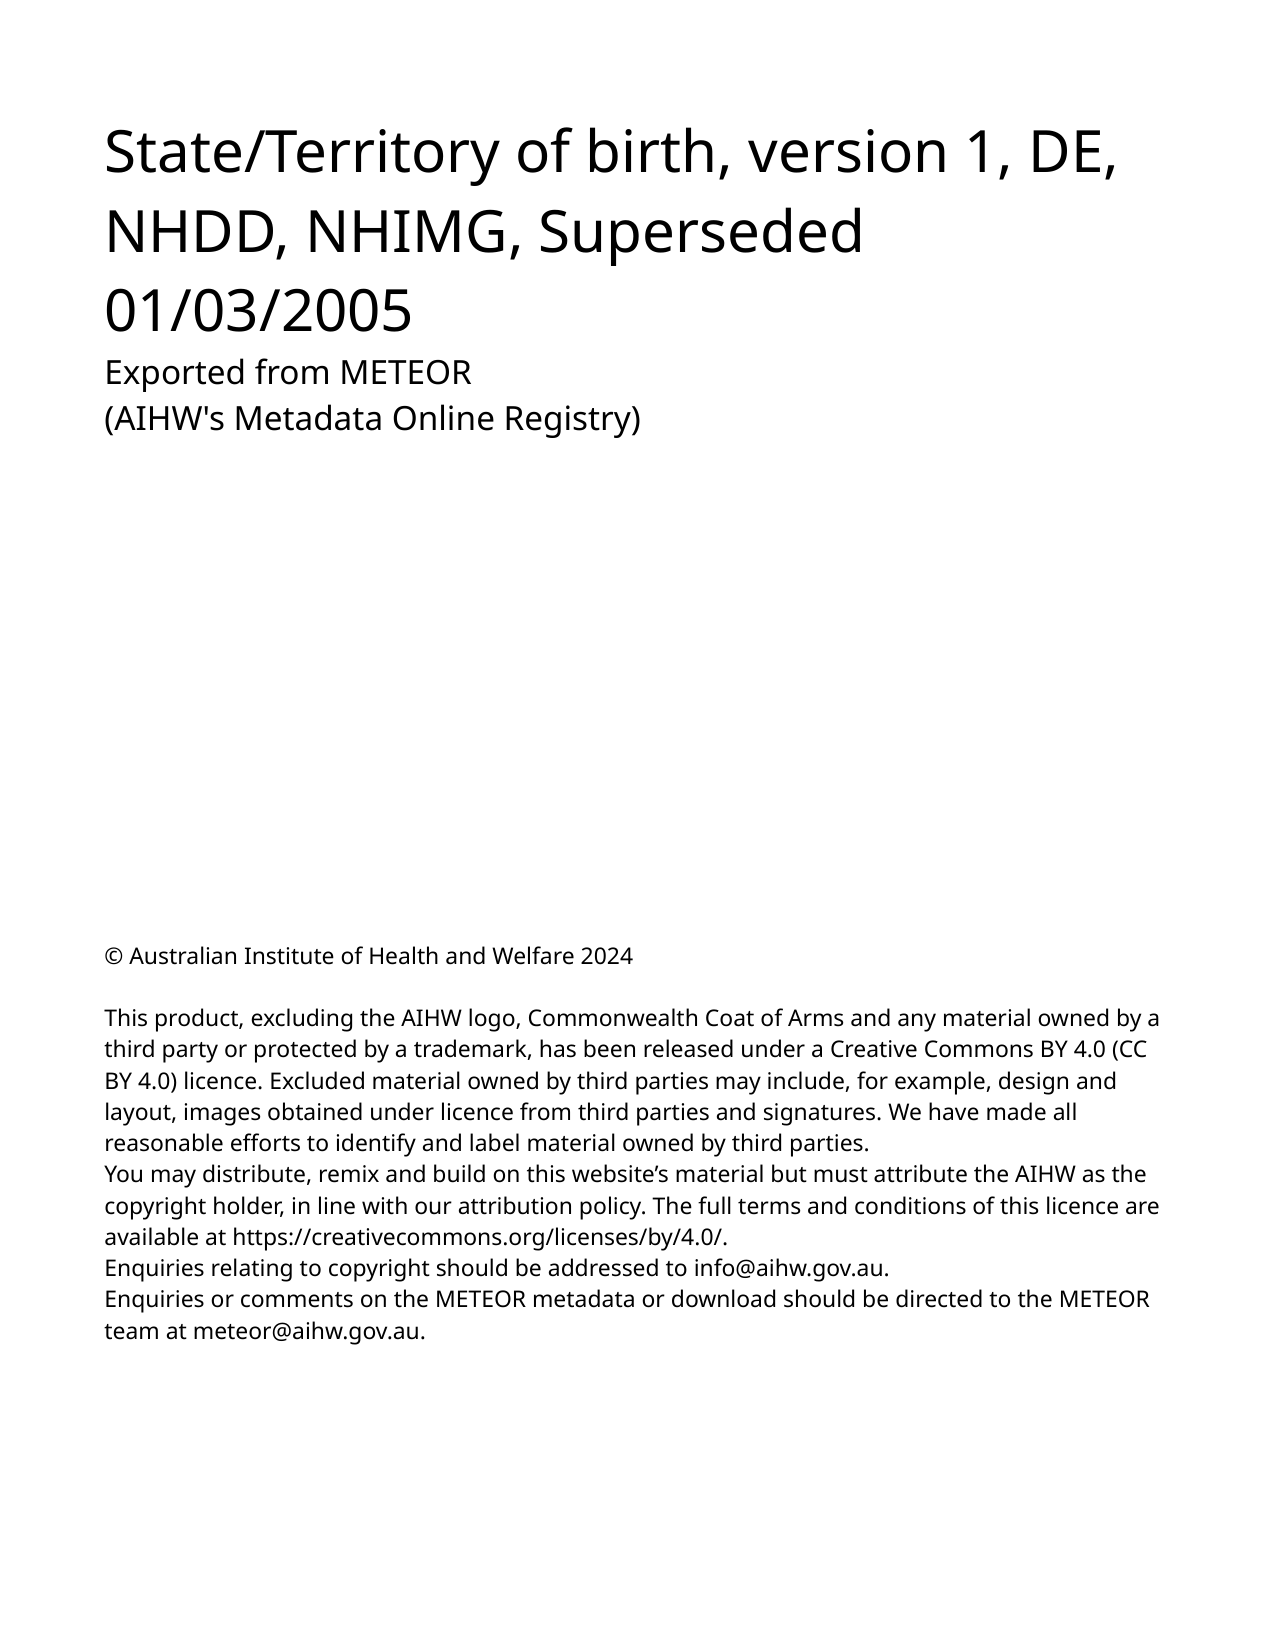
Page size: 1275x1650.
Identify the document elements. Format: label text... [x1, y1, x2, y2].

text You may distribute, remix and build on this website’s material but must attribute the AIHW as the copyright holder, in line with our attribution policy. The full terms and conditions of this licence are available at https://creativecommons.org/licenses/by/4.0/. [104, 1158, 1171, 1252]
text Enquiries relating to copyright should be addressed to info@aihw.gov.au. [104, 1252, 1171, 1283]
text This product, excluding the AIHW logo, Commonwealth Coat of Arms and any material owned by a third party or protected by a trademark, has been released under a Creative Commons BY 4.0 (CC BY 4.0) licence. Excluded material owned by third parties may include, for example, design and layout, images obtained under licence from third parties and signatures. We have made all reasonable efforts to identify and label material owned by third parties. [104, 1002, 1171, 1158]
subtitle (AIHW's Metadata Online Registry) [104, 394, 1171, 440]
title State/Territory of birth, version 1, DE, NHDD, NHIMG, Superseded 01/03/2005 [104, 110, 1171, 349]
subtitle Exported from METEOR [104, 349, 1171, 394]
text Enquiries or comments on the METEOR metadata or download should be directed to the METEOR team at meteor@aihw.gov.au. [104, 1283, 1171, 1346]
text © Australian Institute of Health and Welfare 2024 [104, 940, 1171, 971]
